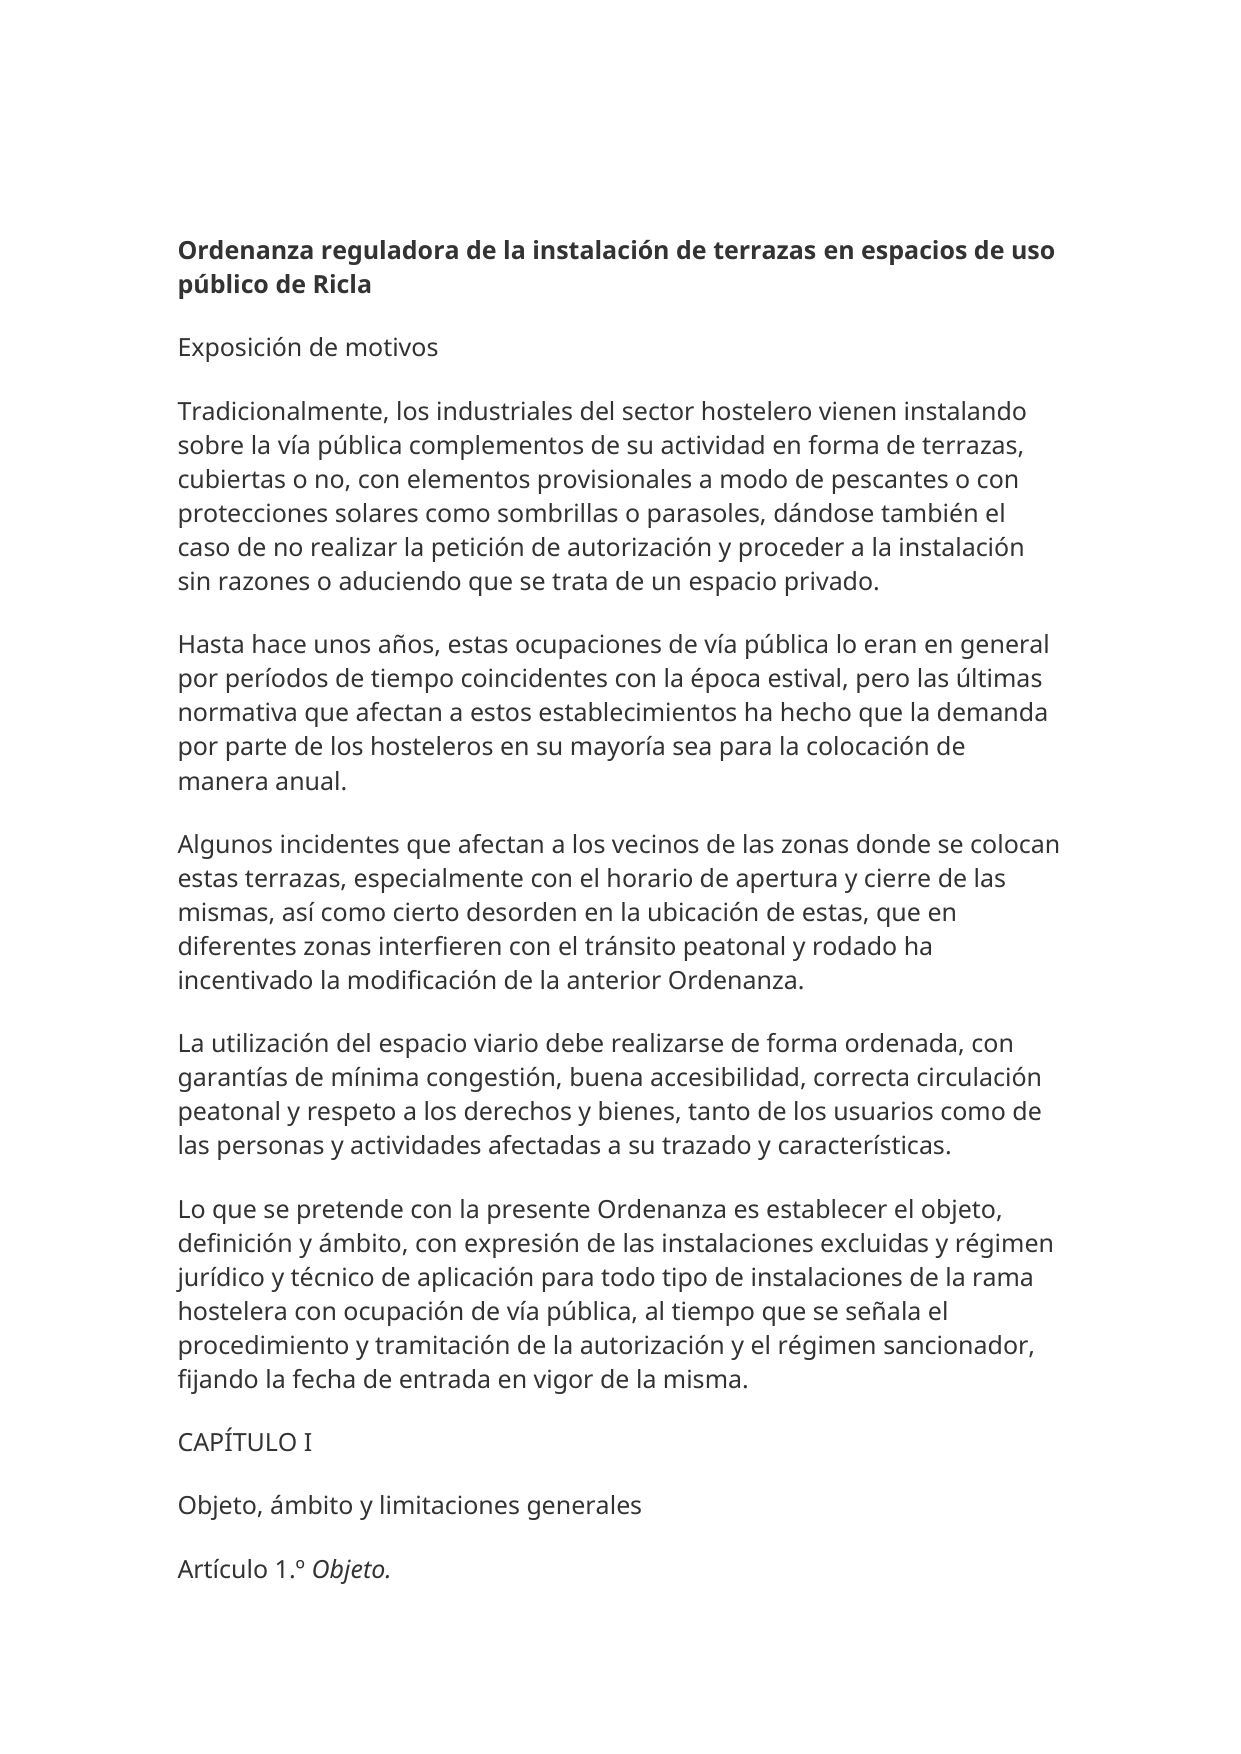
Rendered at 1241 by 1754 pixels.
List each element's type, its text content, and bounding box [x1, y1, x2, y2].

text Exposición de motivos [177, 330, 1063, 364]
text Artículo 1.º Objeto. [177, 1551, 1063, 1585]
text Objeto, ámbito y limitaciones generales [177, 1488, 1063, 1522]
text CAPÍTULO I [177, 1425, 1063, 1459]
text Ordenanza reguladora de la instalación de terrazas en espacios de uso público de Ricla [177, 233, 1063, 301]
text La utilización del espacio viario debe realizarse de forma ordenada, con garantías de mínima congestión, buena accesibilidad, correcta circulación peatonal y respeto a los derechos y bienes, tanto de los usuarios como de las personas y actividades afectadas a su trazado y características. [177, 1026, 1063, 1162]
text Tradicionalmente, los industriales del sector hostelero vienen instalando sobre la vía pública complementos de su actividad en forma de terrazas, cubiertas o no, con elementos provisionales a modo de pescantes o con protecciones solares como sombrillas o parasoles, dándose también el caso de no realizar la petición de autorización y proceder a la instalación sin razones o aduciendo que se trata de un espacio privado. [177, 393, 1063, 598]
text Hasta hace unos años, estas ocupaciones de vía pública lo eran en general por períodos de tiempo coincidentes con la época estival, pero las últimas normativa que afectan a estos establecimientos ha hecho que la demanda por parte de los hosteleros en su mayoría sea para la colocación de manera anual. [177, 627, 1063, 797]
text Algunos incidentes que afectan a los vecinos de las zonas donde se colocan estas terrazas, especialmente con el horario de apertura y cierre de las mismas, así como cierto desorden en la ubicación de estas, que en diferentes zonas interfieren con el tránsito peatonal y rodado ha incentivado la modificación de la anterior Ordenanza. [177, 826, 1063, 997]
text Lo que se pretende con la presente Ordenanza es establecer el objeto, definición y ámbito, con expresión de las instalaciones excluidas y régimen jurídico y técnico de aplicación para todo tipo de instalaciones de la rama hostelera con ocupación de vía pública, al tiempo que se señala el procedimiento y tramitación de la autorización y el régimen sancionador, fijando la fecha de entrada en vigor de la misma. [177, 1191, 1063, 1396]
